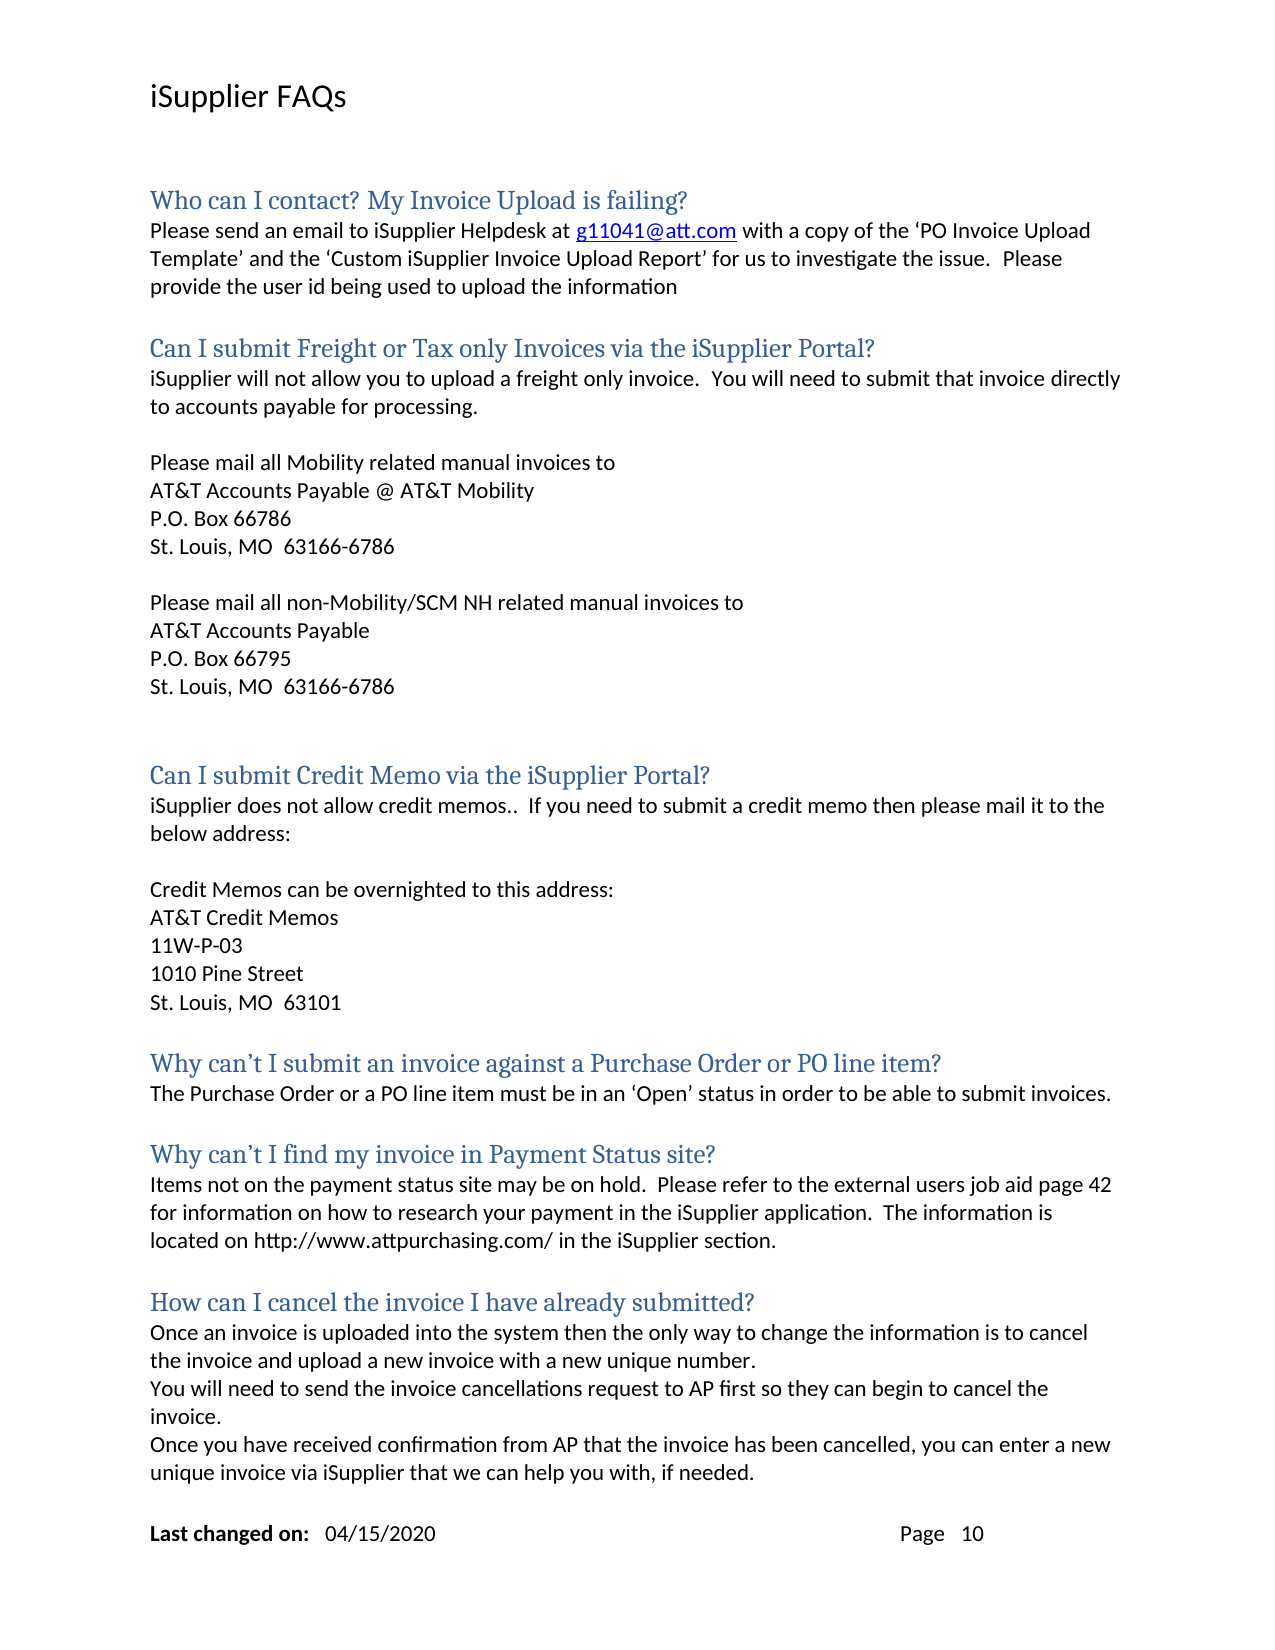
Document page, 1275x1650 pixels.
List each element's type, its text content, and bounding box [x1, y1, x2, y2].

text P.O. Box 66795 [150, 644, 1125, 672]
text St. Louis, MO 63166-6786 [150, 672, 1125, 700]
subtitle Why can’t I find my invoice in Payment Status site? [150, 1139, 1125, 1170]
text AT&T Accounts Payable @ AT&T Mobility [150, 476, 1125, 504]
text 11W-P-03 [150, 932, 1125, 959]
text AT&T Accounts Payable [150, 616, 1125, 644]
text iSupplier does not allow credit memos.. If you need to submit a credit memo then please mail it to the below address: [150, 791, 1125, 847]
subtitle Can I submit Credit Memo via the iSupplier Portal? [150, 760, 1125, 791]
text Credit Memos can be overnighted to this address: [150, 876, 1125, 903]
text Once an invoice is uploaded into the system then the only way to change the information is to cancel the invoice and upload a new invoice with a new unique number. [150, 1318, 1125, 1374]
text Please send an email to iSupplier Helpdesk at g11041@att.com with a copy of the ‘PO Invoice Upload Template’ and the ‘Custom iSupplier Invoice Upload Report’ for us to investigate the issue. Please provide the user id being used to upload the information [150, 216, 1125, 301]
subtitle Who can I contact? My Invoice Upload is failing? [150, 185, 1125, 216]
text Items not on the payment status site may be on hold. Please refer to the external users job aid page 42 for information on how to research your payment in the iSupplier application. The information is located on http://www.attpurchasing.com/ in the iSupplier section. [150, 1170, 1125, 1254]
text iSupplier will not allow you to upload a freight only invoice. You will need to submit that invoice directly to accounts payable for processing. [150, 364, 1125, 420]
text Once you have received confirmation from AP that the invoice has been cancelled, you can enter a new unique invoice via iSupplier that we can help you with, if needed. [150, 1430, 1125, 1486]
text St. Louis, MO 63166-6786 [150, 532, 1125, 560]
text The Purchase Order or a PO line item must be in an ‘Open’ status in order to be able to submit invoices. [150, 1079, 1125, 1107]
text Please mail all non-Mobility/SCM NH related manual invoices to [150, 588, 1125, 616]
subtitle Why can’t I submit an invoice against a Purchase Order or PO line item? [150, 1048, 1125, 1079]
text You will need to send the invoice cancellations request to AP first so they can begin to cancel the invoice. [150, 1374, 1125, 1430]
subtitle How can I cancel the invoice I have already submitted? [150, 1287, 1125, 1318]
subtitle Can I submit Freight or Tax only Invoices via the iSupplier Portal? [150, 333, 1125, 364]
text St. Louis, MO 63101 [150, 988, 1125, 1016]
text 1010 Pine Street [150, 959, 1125, 988]
text Please mail all Mobility related manual invoices to [150, 448, 1125, 476]
text AT&T Credit Memos [150, 903, 1125, 932]
text P.O. Box 66786 [150, 504, 1125, 532]
